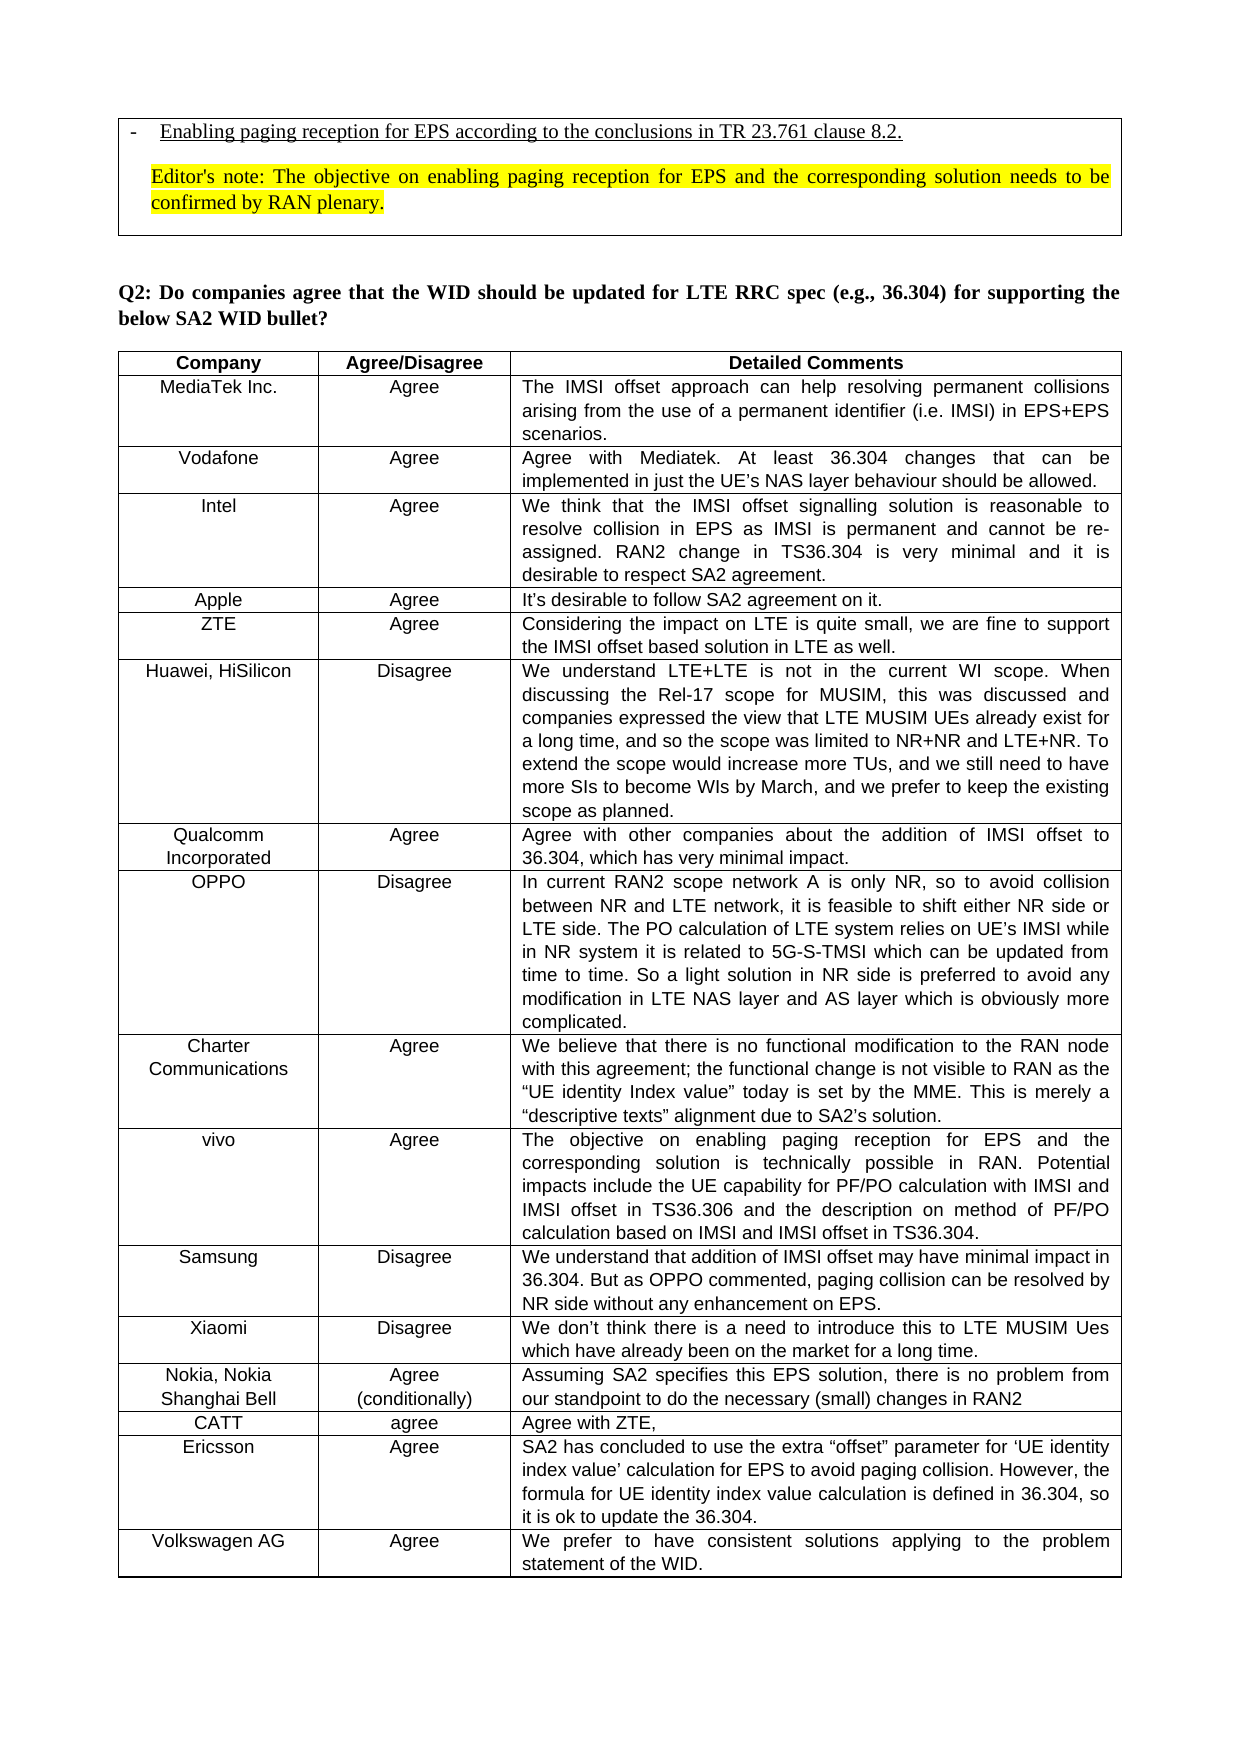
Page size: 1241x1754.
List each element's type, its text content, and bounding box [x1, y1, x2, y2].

table_cell Agree [319, 447, 510, 493]
table_cell Disagree [319, 871, 510, 1034]
table_cell In current RAN2 scope network A is only NR, so to avoid collision between NR and LTE network, it is feasible to shift either NR side or LTE side. The PO calculation of LTE system relies on UE’s IMSI while in NR system it is related to 5G-S-TMSI which can be updated from time to time. So a light solution in NR side is preferred to avoid any modification in LTE NAS layer and AS layer which is obviously more complicated. [511, 871, 1121, 1034]
table_cell The IMSI offset approach can help resolving permanent collisions arising from the use of a permanent identifier (i.e. IMSI) in EPS+EPS scenarios. [511, 376, 1121, 446]
table_cell agree [319, 1412, 510, 1435]
text Q2: Do companies agree that the WID should be updated for LTE RRC spec (e.g., 36.304) for supporting the below SA2 WID bullet? [118, 280, 1122, 330]
table_cell Huawei, HiSilicon [119, 660, 318, 823]
table_cell Agree [319, 1035, 510, 1128]
table_cell Agree [319, 494, 510, 587]
table_cell It’s desirable to follow SA2 agreement on it. [511, 588, 1121, 612]
table_cell Agree [319, 376, 510, 446]
table_cell OPPO [119, 871, 318, 1034]
table_cell Apple [119, 588, 318, 612]
table_cell Disagree [319, 660, 510, 823]
table_cell We don’t think there is a need to introduce this to LTE MUSIM Ues which have already been on the market for a long time. [511, 1317, 1121, 1363]
table_cell Vodafone [119, 447, 318, 493]
table_cell Volkswagen AG [119, 1530, 318, 1576]
table_cell Xiaomi [119, 1317, 318, 1363]
table_cell Disagree [319, 1246, 510, 1316]
table_cell Intel [119, 494, 318, 587]
table_cell Qualcomm Incorporated [119, 824, 318, 870]
table_cell We think that the IMSI offset signalling solution is reasonable to resolve collision in EPS as IMSI is permanent and cannot be re-assigned. RAN2 change in TS36.304 is very minimal and it is desirable to respect SA2 agreement. [511, 494, 1121, 587]
table_cell Ericsson [119, 1436, 318, 1529]
table_cell Agree (conditionally) [319, 1364, 510, 1411]
table_cell We understand that addition of IMSI offset may have minimal impact in 36.304. But as OPPO commented, paging collision can be resolved by NR side without any enhancement on EPS. [511, 1246, 1121, 1316]
table_cell Samsung [119, 1246, 318, 1316]
table_cell Considering the impact on LTE is quite small, we are fine to support the IMSI offset based solution in LTE as well. [511, 613, 1121, 659]
table_cell Agree [319, 1530, 510, 1576]
table_cell Nokia, Nokia Shanghai Bell [119, 1364, 318, 1411]
table_cell CATT [119, 1412, 318, 1435]
table_header - Enabling paging reception for EPS according to the conclusions in TR 23.761 clause 8.2. Editor's note: The objective on enabling paging reception for EPS and the corresponding solution needs to be confirmed by RAN plenary. [119, 119, 1121, 234]
table_cell We believe that there is no functional modification to the RAN node with this agreement; the functional change is not visible to RAN as the “UE identity Index value” today is set by the MME. This is merely a “descriptive texts” alignment due to SA2’s solution. [511, 1035, 1121, 1128]
table_cell Agree with Mediatek. At least 36.304 changes that can be implemented in just the UE’s NAS layer behaviour should be allowed. [511, 447, 1121, 493]
table_header Detailed Comments [511, 352, 1121, 375]
table_cell We prefer to have consistent solutions applying to the problem statement of the WID. [511, 1530, 1121, 1576]
table_cell Agree [319, 588, 510, 612]
table_cell Agree with other companies about the addition of IMSI offset to 36.304, which has very minimal impact. [511, 824, 1121, 870]
table_cell MediaTek Inc. [119, 376, 318, 446]
table_cell Agree [319, 613, 510, 659]
table_cell The objective on enabling paging reception for EPS and the corresponding solution is technically possible in RAN. Potential impacts include the UE capability for PF/PO calculation with IMSI and IMSI offset in TS36.306 and the description on method of PF/PO calculation based on IMSI and IMSI offset in TS36.304. [511, 1129, 1121, 1245]
table_cell vivo [119, 1129, 318, 1245]
table_header Agree/Disagree [319, 352, 510, 375]
table_cell ZTE [119, 613, 318, 659]
table_cell Agree with ZTE, [511, 1412, 1121, 1435]
table_cell Agree [319, 1129, 510, 1245]
table_cell We understand LTE+LTE is not in the current WI scope. When discussing the Rel-17 scope for MUSIM, this was discussed and companies expressed the view that LTE MUSIM UEs already exist for a long time, and so the scope was limited to NR+NR and LTE+NR. To extend the scope would increase more TUs, and we still need to have more SIs to become WIs by March, and we prefer to keep the existing scope as planned. [511, 660, 1121, 823]
table_header Company [119, 352, 318, 375]
table_cell Assuming SA2 specifies this EPS solution, there is no problem from our standpoint to do the necessary (small) changes in RAN2 [511, 1364, 1121, 1411]
table_cell Disagree [319, 1317, 510, 1363]
table_cell Charter Communications [119, 1035, 318, 1128]
table_cell SA2 has concluded to use the extra “offset” parameter for ‘UE identity index value’ calculation for EPS to avoid paging collision. However, the formula for UE identity index value calculation is defined in 36.304, so it is ok to update the 36.304. [511, 1436, 1121, 1529]
table_cell Agree [319, 1436, 510, 1529]
table_cell Agree [319, 824, 510, 870]
